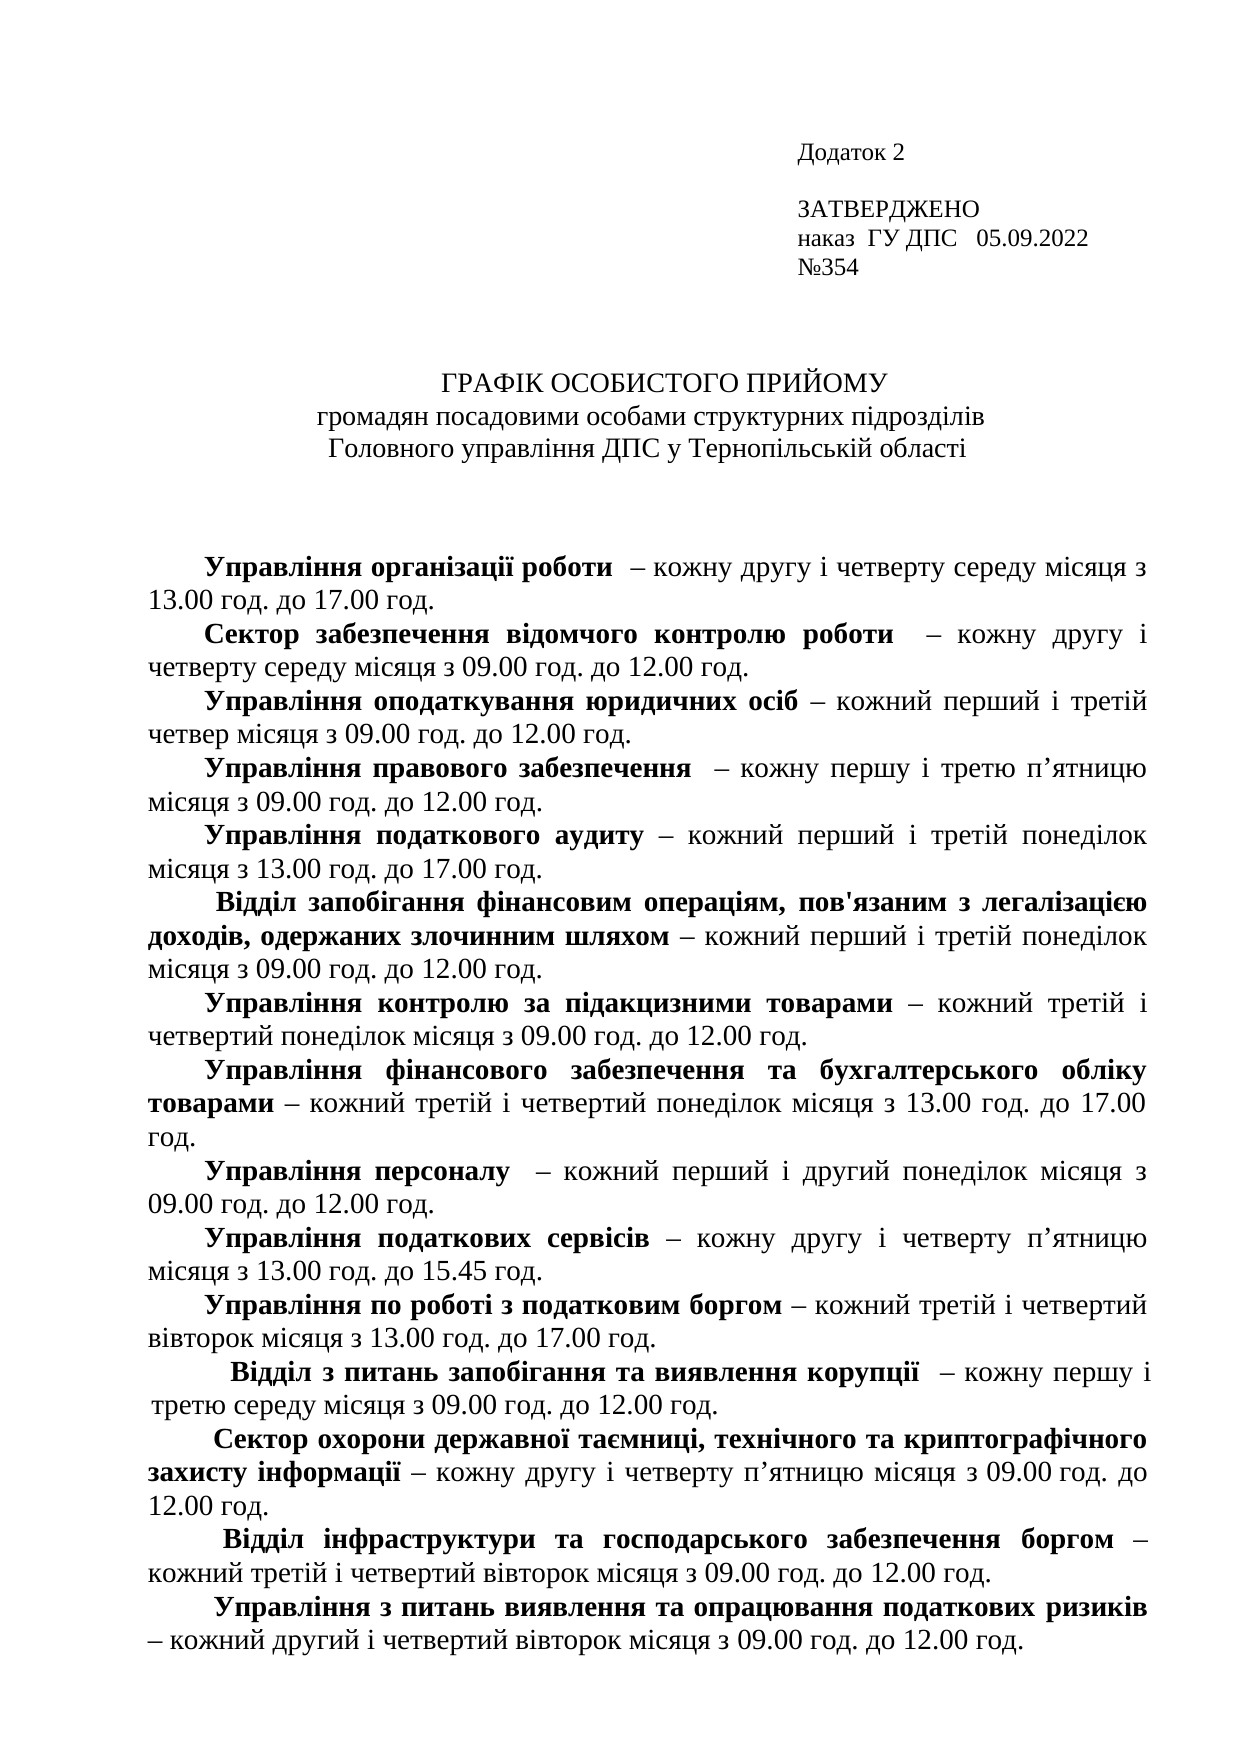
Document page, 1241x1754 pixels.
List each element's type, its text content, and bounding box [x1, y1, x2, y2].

text Управління по роботі з податковим боргом – кожний третій і четвертий вівторок місяця з 13.00 год. до 17.00 год. [148, 1287, 1148, 1354]
text Головного управління ДПС у Тернопільській області [148, 431, 1148, 464]
text Управління з питань виявлення та опрацювання податкових ризиків – кожний другий і четвертий вівторок місяця з 09.00 год. до 12.00 год. [148, 1589, 1148, 1656]
text Відділ з питань запобігання та виявлення корупції – кожну першу і третю середу місяця з 09.00 год. до 12.00 год. [151, 1354, 1152, 1421]
text громадян посадовими особами структурних підрозділів [148, 399, 1148, 431]
text Управління фінансового забезпечення та бухгалтерського обліку товарами – кожний третій і четвертий понеділок місяця з 13.00 год. до 17.00 год. [148, 1052, 1148, 1153]
text Сектор забезпечення відомчого контролю роботи – кожну другу і четверту середу місяця з 09.00 год. до 12.00 год. [148, 616, 1148, 683]
text Відділ інфраструктури та господарського забезпечення боргом – кожний третій і четвертий вівторок місяця з 09.00 год. до 12.00 год. [148, 1522, 1148, 1589]
text Управління персоналу – кожний перший і другий понеділок місяця з 09.00 год. до 12.00 год. [148, 1153, 1148, 1220]
text Сектор охорони державної таємниці, технічного та криптографічного захисту інформації – кожну другу і четверту п’ятницю місяця з 09.00 год. до 12.00 год. [148, 1421, 1148, 1522]
text Додаток 2 [797, 137, 1152, 165]
text Управління організації роботи – кожну другу і четверту середу місяця з 13.00 год. до 17.00 год. [148, 549, 1148, 616]
text Управління податкових сервісів – кожну другу і четверту п’ятницю місяця з 13.00 год. до 15.45 год. [148, 1220, 1148, 1287]
text Управління податкового аудиту – кожний перший і третій понеділок місяця з 13.00 год. до 17.00 год. [148, 817, 1148, 884]
text Відділ запобігання фінансовим операціям, пов'язаним з легалізацією доходів, одержаних злочинним шляхом – кожний перший і третій понеділок місяця з 09.00 год. до 12.00 год. [148, 884, 1148, 985]
text наказ ГУ ДПС 05.09.2022 №354 [797, 223, 1152, 280]
text Управління оподаткування юридичних осіб – кожний перший і третій четвер місяця з 09.00 год. до 12.00 год. [148, 683, 1148, 750]
text ГРАФІК ОСОБИСТОГО ПРИЙОМУ [177, 367, 1152, 399]
text ЗАТВЕРДЖЕНО [797, 194, 1152, 223]
text Управління правового забезпечення – кожну першу і третю п’ятницю місяця з 09.00 год. до 12.00 год. [148, 750, 1148, 817]
text Управління контролю за підакцизними товарами – кожний третій і четвертий понеділок місяця з 09.00 год. до 12.00 год. [148, 985, 1148, 1052]
